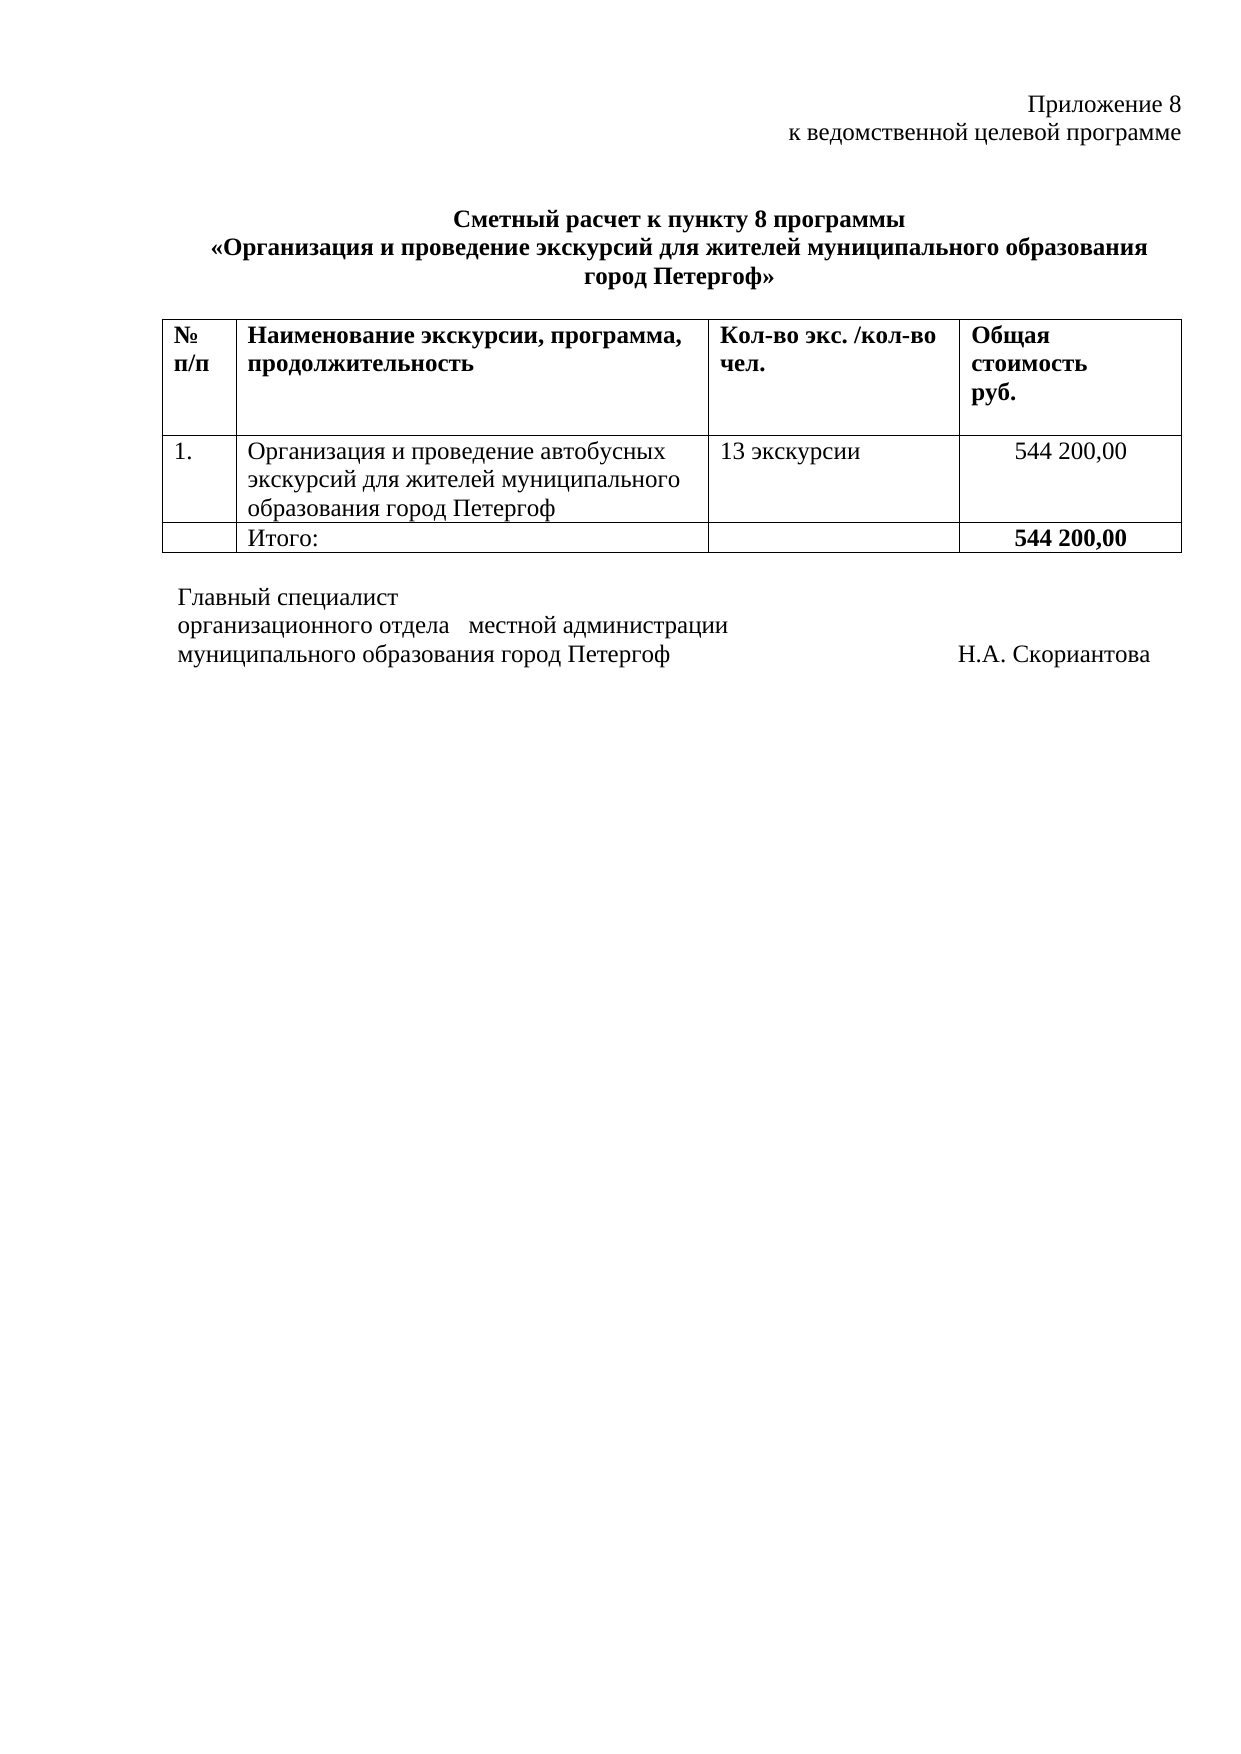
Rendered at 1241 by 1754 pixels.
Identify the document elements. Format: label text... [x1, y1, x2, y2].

text Приложение 8 [177, 89, 1181, 117]
table_cell 13 экскурсии [709, 436, 959, 522]
text Главный специалист [177, 582, 1181, 610]
table_cell Итого: [237, 523, 708, 552]
table_cell Организация и проведение автобусных экскурсий для жителей муниципального образования город Петергоф [237, 436, 708, 522]
table_header Наименование экскурсии, программа, продолжительность [237, 320, 708, 435]
table_header № п/п [163, 320, 236, 435]
text «Организация и проведение экскурсий для жителей муниципального образования город Петергоф» [177, 232, 1181, 290]
text к ведомственной целевой программе [177, 117, 1181, 146]
text организационного отдела местной администрации [177, 610, 1181, 639]
table_cell 544 200,00 [960, 436, 1181, 522]
table_cell 544 200,00 [960, 523, 1181, 552]
table_cell [163, 523, 236, 552]
text муниципального образования город Петергоф Н.А. Скориантова [177, 639, 1181, 668]
table_cell 1. [163, 436, 236, 522]
text Сметный расчет к пункту 8 программы [177, 204, 1181, 232]
table_header Кол-во экс. /кол-во чел. [709, 320, 959, 435]
table_cell [709, 523, 959, 552]
table_header Общая стоимость руб. [960, 320, 1181, 435]
